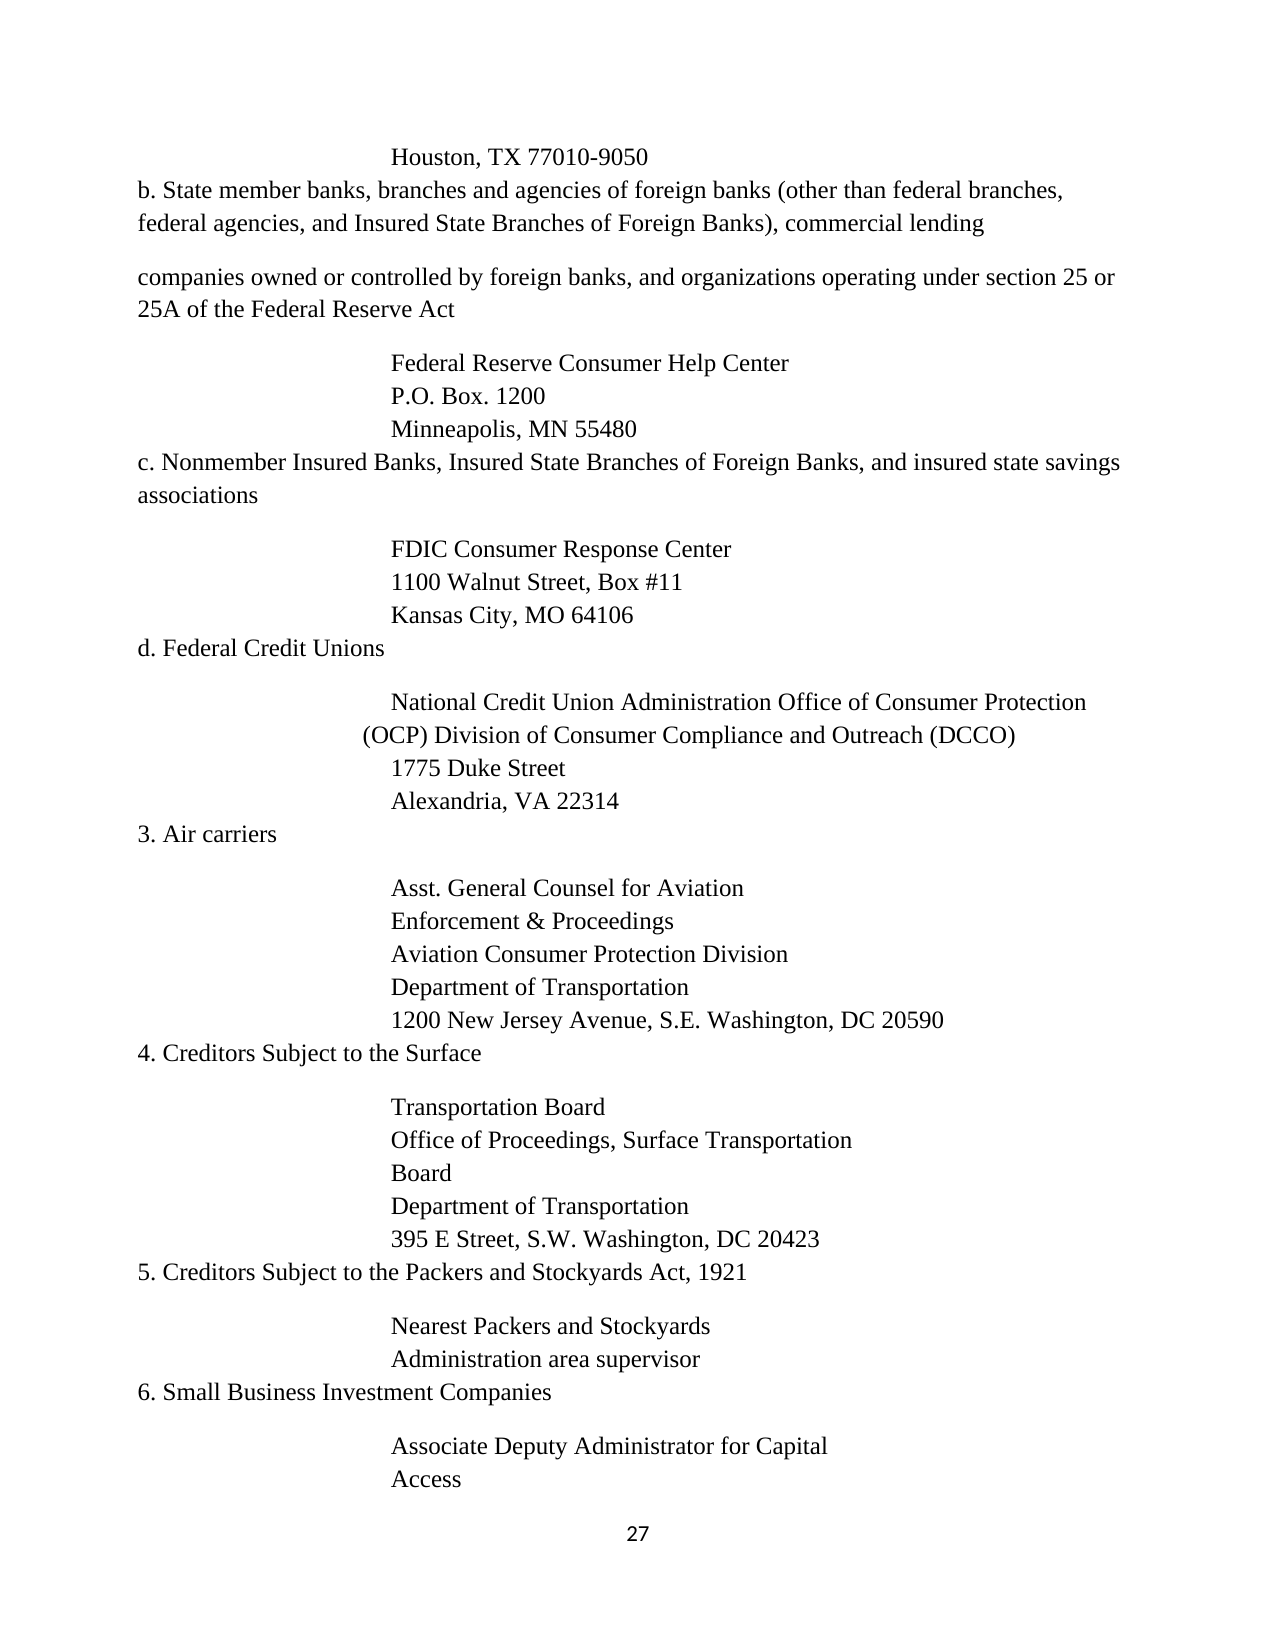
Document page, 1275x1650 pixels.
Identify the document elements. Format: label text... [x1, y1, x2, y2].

text Aviation Consumer Protection Division [137, 939, 1137, 968]
text National Credit Union Administration Office of Consumer Protection (OCP) Division of Consumer Compliance and Outreach (DCCO) [362, 687, 1137, 749]
text Kansas City, MO 64106 [137, 600, 1137, 629]
text d. Federal Credit Unions [137, 633, 1137, 662]
text 1100 Walnut Street, Box #11 [137, 567, 1137, 596]
text 6. Small Business Investment Companies [137, 1377, 1137, 1406]
text Access [137, 1464, 1137, 1493]
text companies owned or controlled by foreign banks, and organizations operating under section 25 or 25A of the Federal Reserve Act [137, 262, 1137, 323]
text 395 E Street, S.W. Washington, DC 20423 [137, 1224, 1137, 1253]
text 3. Air carriers [137, 819, 1137, 848]
text Federal Reserve Consumer Help Center [137, 348, 1137, 377]
text 1775 Duke Street [137, 753, 1137, 782]
text FDIC Consumer Response Center [137, 534, 1137, 563]
text Nearest Packers and Stockyards [137, 1311, 1137, 1340]
text Board [137, 1158, 1137, 1187]
text Department of Transportation [137, 1191, 1137, 1220]
text Associate Deputy Administrator for Capital [137, 1431, 1137, 1460]
text 4. Creditors Subject to the Surface [137, 1038, 1137, 1067]
text Department of Transportation [137, 972, 1137, 1001]
text Administration area supervisor [137, 1344, 1137, 1373]
text Office of Proceedings, Surface Transportation [137, 1125, 1137, 1154]
text 1200 New Jersey Avenue, S.E. Washington, DC 20590 [137, 1005, 1137, 1034]
text P.O. Box. 1200 [137, 381, 1137, 410]
text b. State member banks, branches and agencies of foreign banks (other than federal branches, federal agencies, and Insured State Branches of Foreign Banks), commercial lending [137, 175, 1137, 236]
text Minneapolis, MN 55480 [137, 414, 1137, 443]
text Enforcement & Proceedings [137, 906, 1137, 935]
text Transportation Board [137, 1092, 1137, 1121]
text c. Nonmember Insured Banks, Insured State Branches of Foreign Banks, and insured state savings associations [137, 447, 1137, 509]
text 5. Creditors Subject to the Packers and Stockyards Act, 1921 [137, 1257, 1137, 1286]
list Asst. General Counsel for Aviation [287, 873, 1137, 902]
text Houston, TX 77010-9050 [137, 142, 1137, 170]
text Alexandria, VA 22314 [137, 786, 1137, 815]
